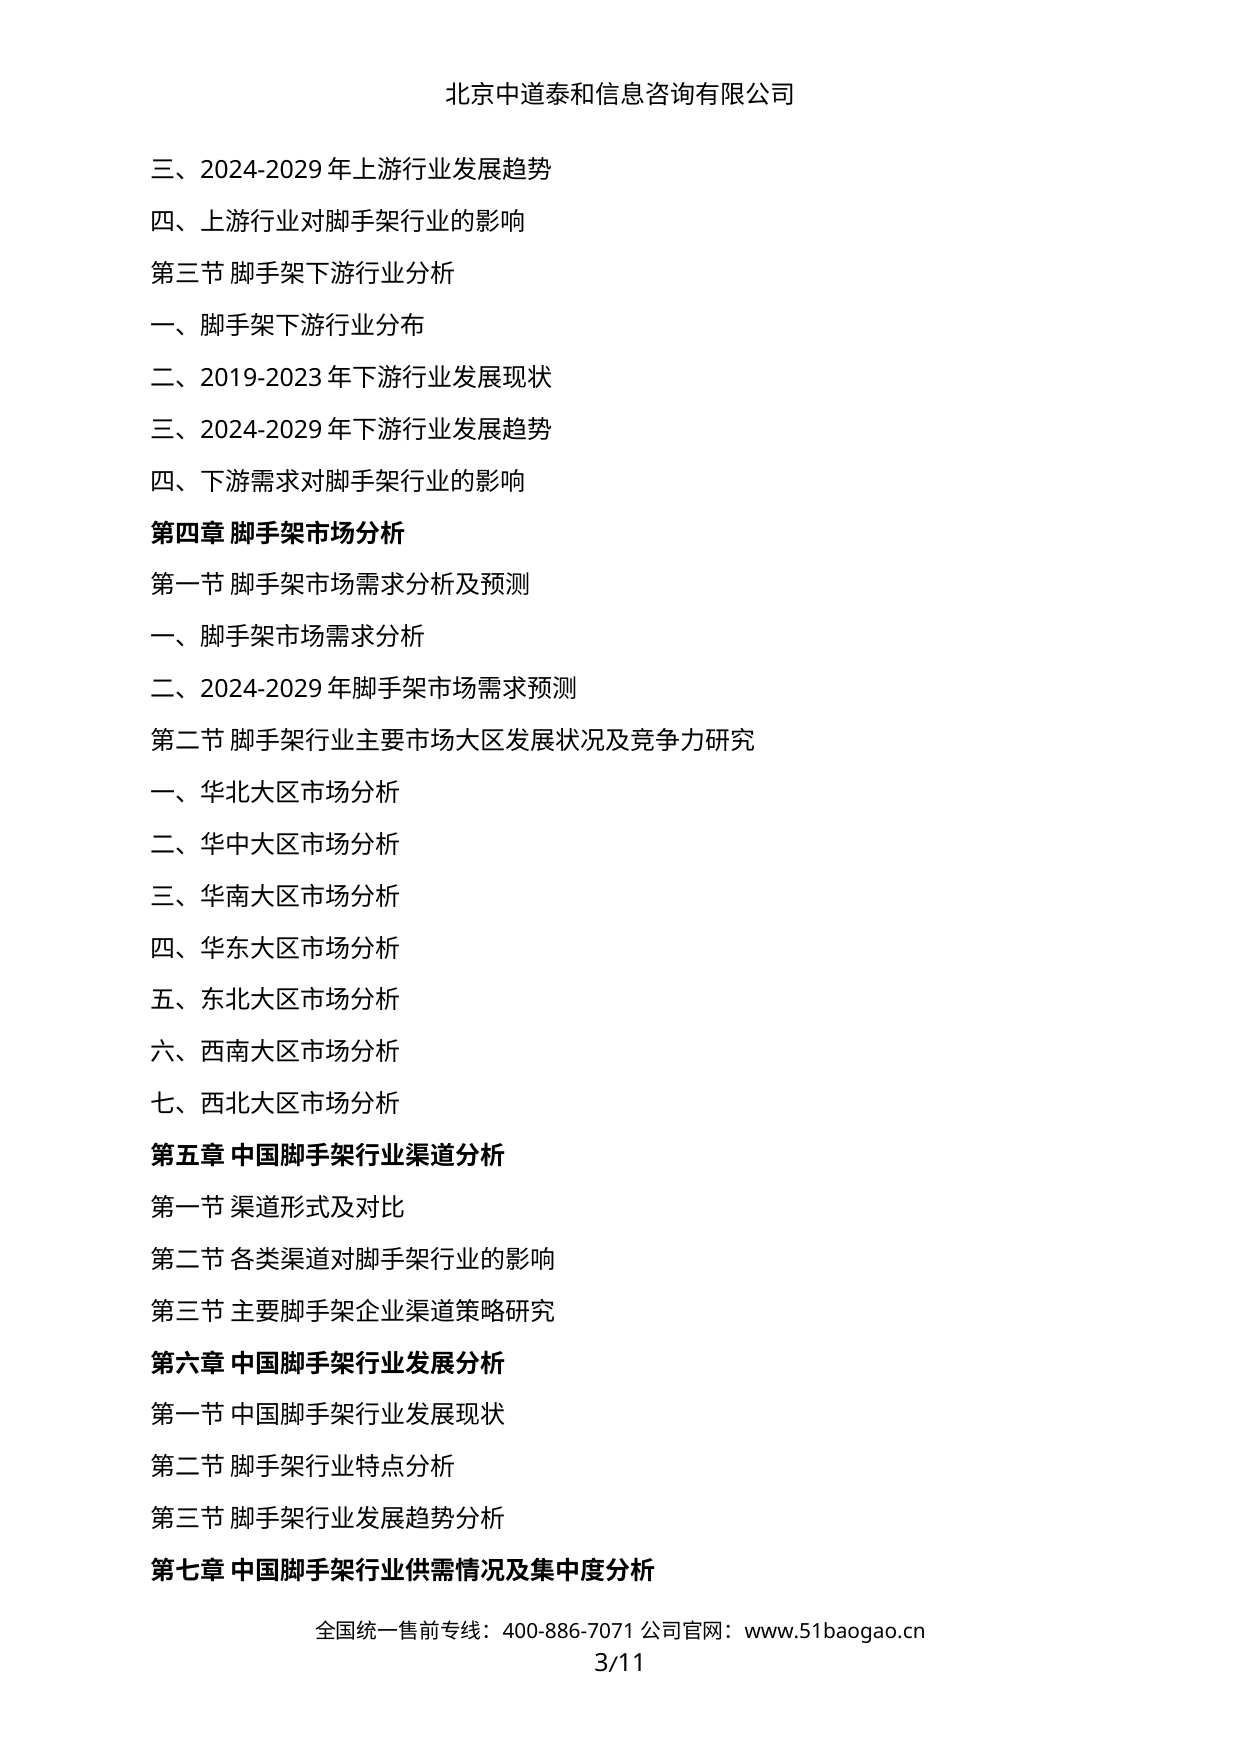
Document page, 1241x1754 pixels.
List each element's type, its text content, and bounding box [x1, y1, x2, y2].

text 一、脚手架市场需求分析 [150, 617, 1090, 653]
text 四、华东大区市场分析 [150, 928, 1090, 964]
text 第一节 中国脚手架行业发展现状 [150, 1395, 1090, 1431]
text 第三节 脚手架行业发展趋势分析 [150, 1499, 1090, 1535]
text 一、华北大区市场分析 [150, 772, 1090, 809]
text 第一节 渠道形式及对比 [150, 1187, 1090, 1224]
text 七、西北大区市场分析 [150, 1084, 1090, 1120]
text 第二节 脚手架行业特点分析 [150, 1447, 1090, 1483]
text 六、西南大区市场分析 [150, 1032, 1090, 1068]
text 第三节 主要脚手架企业渠道策略研究 [150, 1291, 1090, 1327]
text 第六章 中国脚手架行业发展分析 [150, 1343, 1090, 1379]
text 四、下游需求对脚手架行业的影响 [150, 461, 1090, 497]
text 四、上游行业对脚手架行业的影响 [150, 202, 1090, 238]
text 三、2024-2029年上游行业发展趋势 [150, 150, 1090, 186]
text 三、华南大区市场分析 [150, 876, 1090, 912]
text 二、2024-2029年脚手架市场需求预测 [150, 669, 1090, 705]
text 二、华中大区市场分析 [150, 824, 1090, 861]
text 第一节 脚手架市场需求分析及预测 [150, 565, 1090, 601]
text 第二节 脚手架行业主要市场大区发展状况及竞争力研究 [150, 721, 1090, 757]
text 第七章 中国脚手架行业供需情况及集中度分析 [150, 1551, 1090, 1587]
text 三、2024-2029年下游行业发展趋势 [150, 409, 1090, 446]
text 一、脚手架下游行业分布 [150, 306, 1090, 342]
text 第五章 中国脚手架行业渠道分析 [150, 1136, 1090, 1172]
text 第三节 脚手架下游行业分析 [150, 254, 1090, 290]
text 第二节 各类渠道对脚手架行业的影响 [150, 1239, 1090, 1276]
text 五、东北大区市场分析 [150, 980, 1090, 1016]
text 二、2019-2023年下游行业发展现状 [150, 357, 1090, 394]
text 第四章 脚手架市场分析 [150, 513, 1090, 549]
